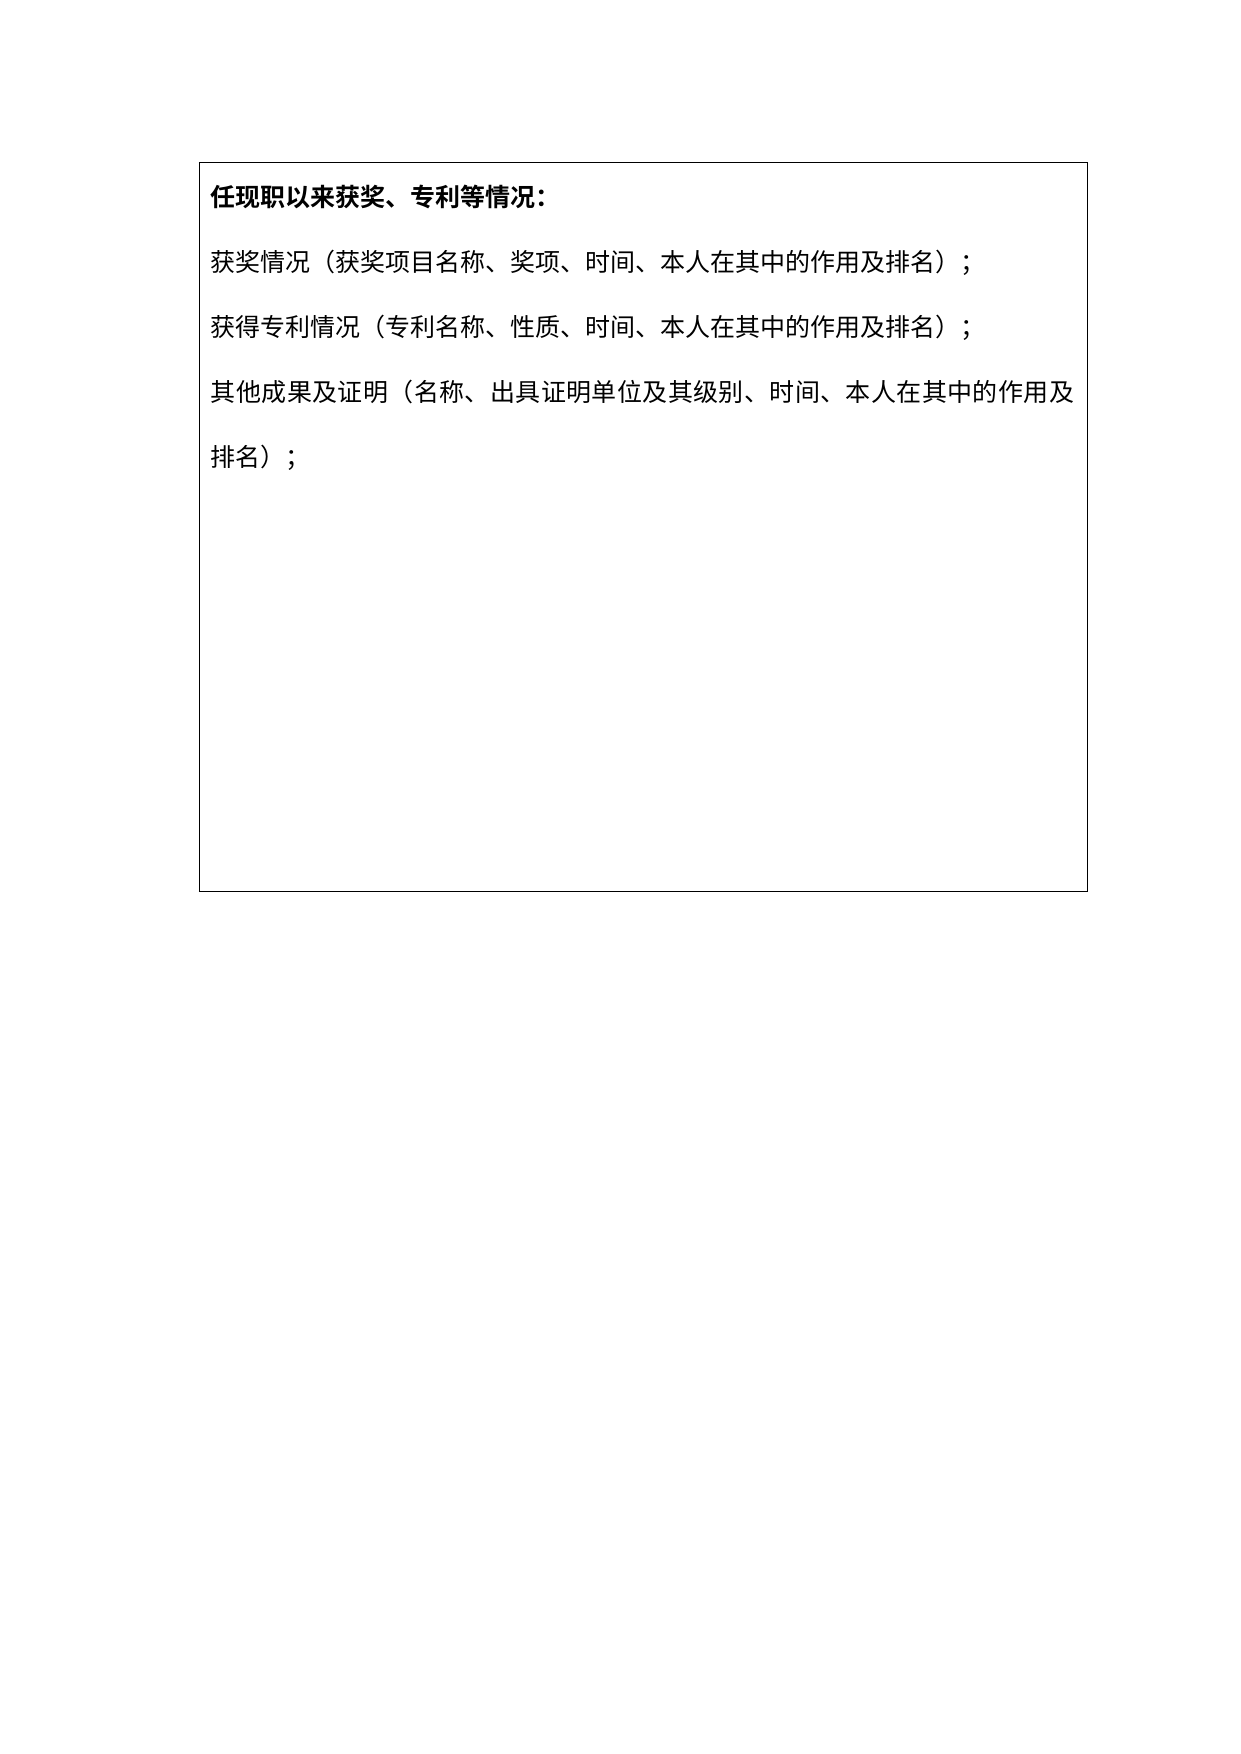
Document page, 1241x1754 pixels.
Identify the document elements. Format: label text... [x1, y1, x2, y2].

table_cell 任现职以来获奖、专利等情况： 获奖情况（获奖项目名称、奖项、时间、本人在其中的作用及排名）； 获得专利情况（专利名称、性质、时间、本人在其中的作用及排名）； 其他成果及证明（名称、出具证明单位及其级别、时间、本人在其中的作用及排名）； [200, 163, 1087, 891]
